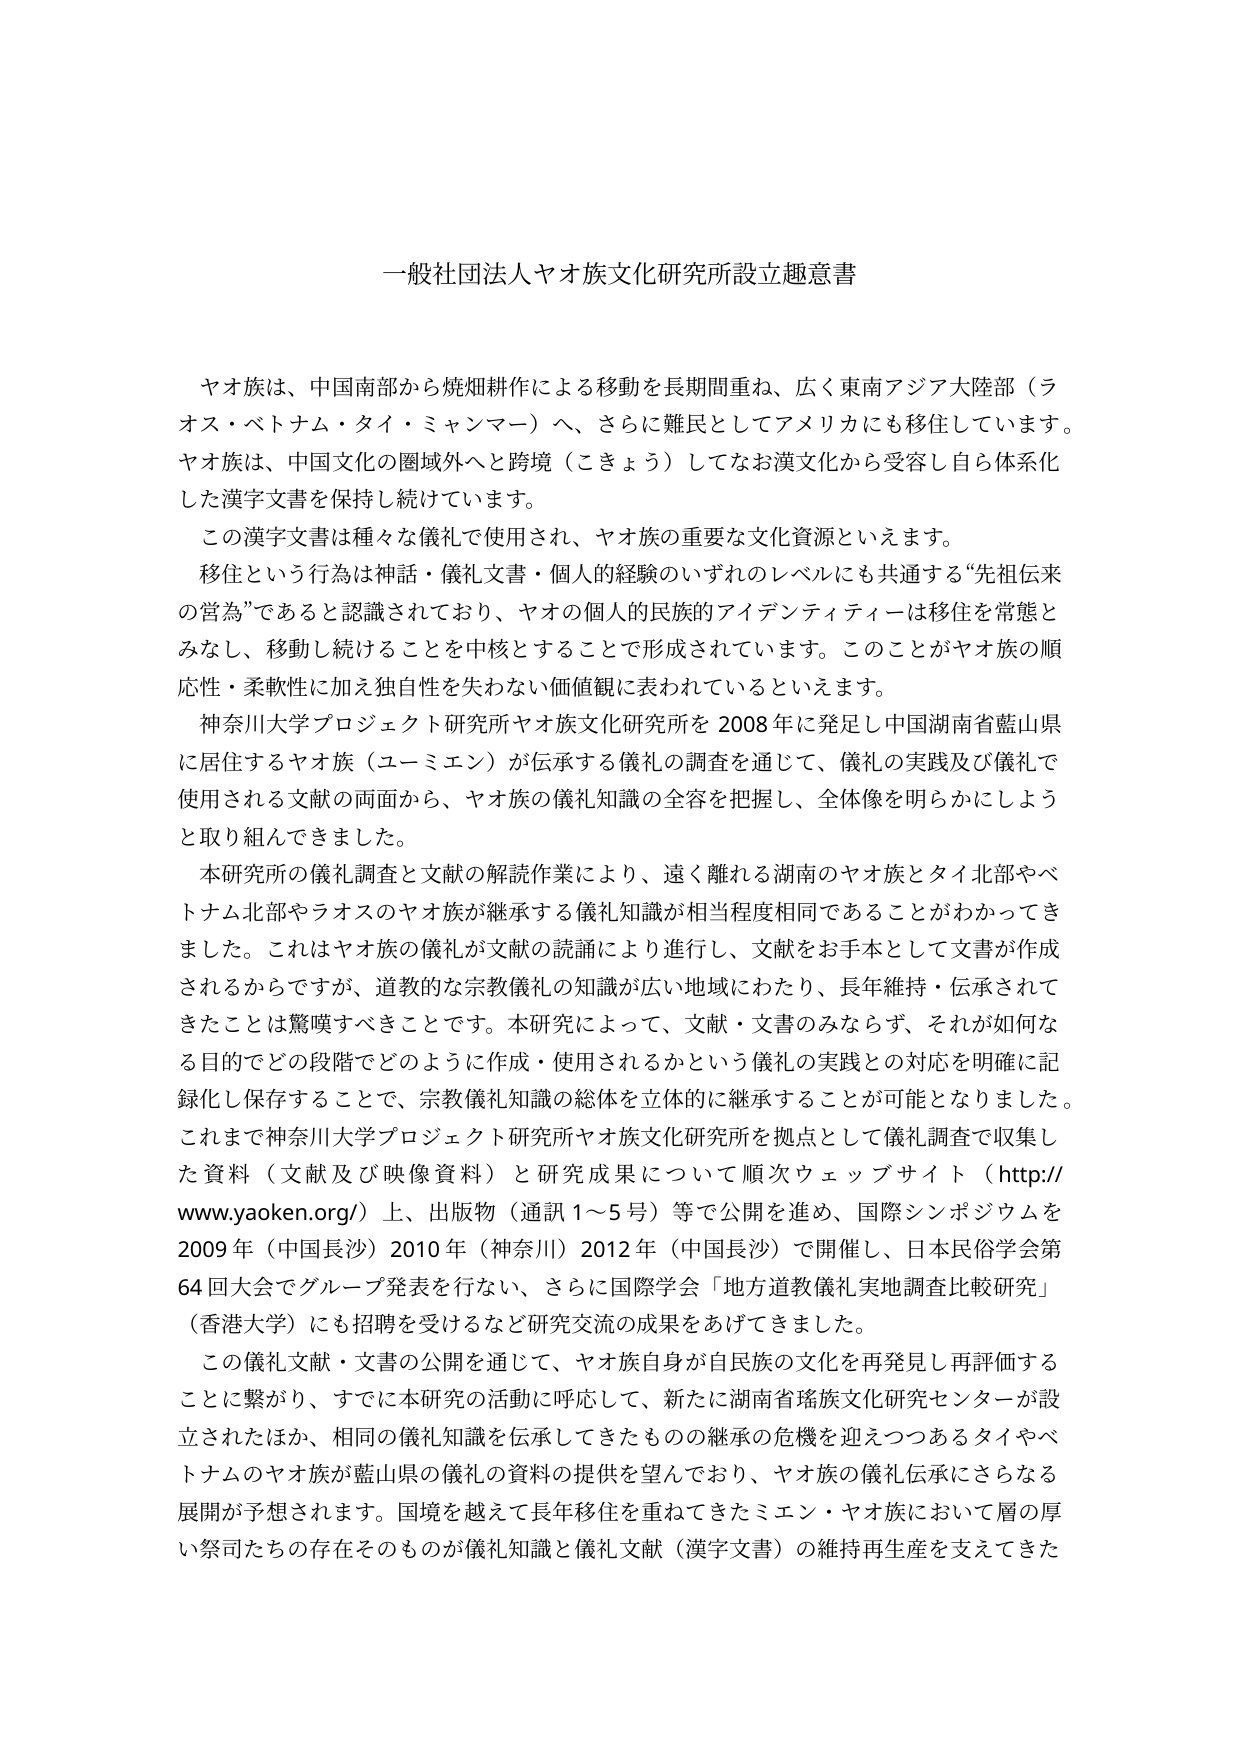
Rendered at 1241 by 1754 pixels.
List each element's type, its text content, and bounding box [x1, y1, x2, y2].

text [177, 1342, 1063, 1567]
text ヤオ族は、中国南部から焼畑耕作による移動を長期間重ね、広く東南アジア大陸部（ラオス・ベトナム・タイ・ミャンマー）へ、さらに難民としてアメリカにも移住しています。ヤオ族は、中国文化の圏域外へと跨境（こきょう）してなお漢文化から受容し自ら体系化した漢字文書を保持し続けています。 [177, 367, 1063, 517]
text この漢字文書は種々な儀礼で使用され、ヤオ族の重要な文化資源といえます。 [177, 517, 1063, 554]
text 本研究所の儀礼調査と文献の解読作業により、遠く離れる湖南のヤオ族とタイ北部やベトナム北部やラオスのヤオ族が継承する儀礼知識が相当程度相同であることがわかってきました。これはヤオ族の儀礼が文献の読誦により進行し、文献をお手本として文書が作成されるからですが、道教的な宗教儀礼の知識が広い地域にわたり、長年維持・伝承されてきたことは驚嘆すべきことです。本研究によって、文献・文書のみならず、それが如何なる目的でどの段階でどのように作成・使用されるかという儀礼の実践との対応を明確に記録化し保存することで、宗教儀礼知識の総体を立体的に継承することが可能となりました。これまで神奈川大学プロジェクト研究所ヤオ族文化研究所を拠点として儀礼調査で収集した資料（文献及び映像資料）と研究成果について順次ウェッブサイト（http://www.yaoken.org/）上、出版物（通訊1～5号）等で公開を進め、国際シンポジウムを2009年（中国長沙）2010年（神奈川）2012年（中国長沙）で開催し、日本民俗学会第64回大会でグループ発表を行ない、さらに国際学会「地方道教儀礼実地調査比較研究」（香港大学）にも招聘を受けるなど研究交流の成果をあげてきました。 [177, 854, 1063, 1342]
text 一般社団法人ヤオ族文化研究所設立趣意書 [177, 254, 1063, 292]
text 移住という行為は神話・儀礼文書・個人的経験のいずれのレベルにも共通する“先祖伝来の営為”であると認識されており、ヤオの個人的民族的アイデンティティーは移住を常態とみなし、移動し続けることを中核とすることで形成されています。このことがヤオ族の順応性・柔軟性に加え独自性を失わない価値観に表われているといえます。 [177, 554, 1063, 704]
text 神奈川大学プロジェクト研究所ヤオ族文化研究所を2008年に発足し中国湖南省藍山県に居住するヤオ族（ユーミエン）が伝承する儀礼の調査を通じて、儀礼の実践及び儀礼で使用される文献の両面から、ヤオ族の儀礼知識の全容を把握し、全体像を明らかにしようと取り組んできました。 [177, 704, 1063, 854]
